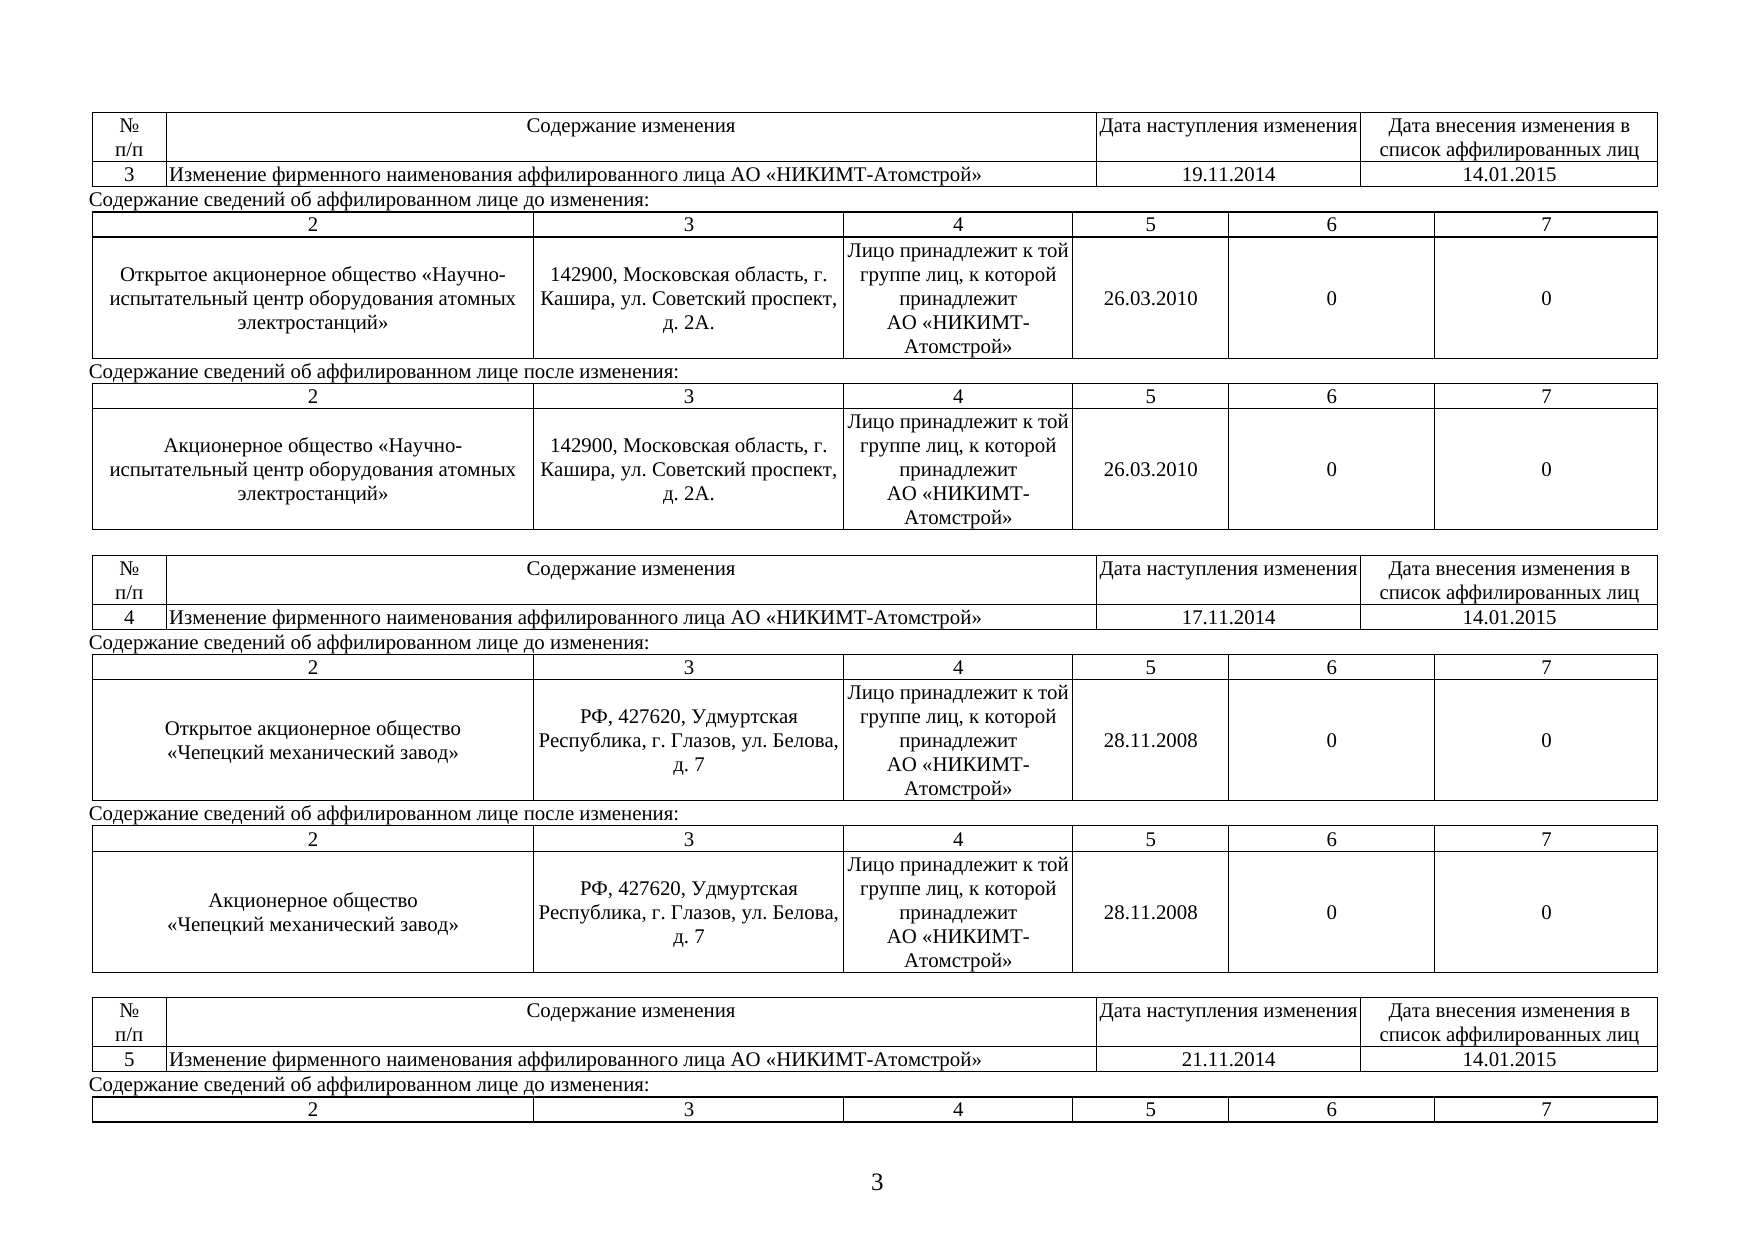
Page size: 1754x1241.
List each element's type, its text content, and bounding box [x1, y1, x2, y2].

table_cell 14.01.2015 [1361, 162, 1657, 186]
table_header 4 [844, 655, 1072, 679]
table_cell Изменение фирменного наименования аффилированного лица АО «НИКИМТ-Атомстрой» [167, 162, 1096, 186]
table_cell 0 [1229, 409, 1434, 529]
table_header 4 [844, 213, 1072, 236]
table_cell 4 [93, 605, 166, 629]
table_header Содержание изменения [167, 998, 1096, 1046]
table_cell 142900, Московская область, г. Кашира, ул. Советский проспект, д. 2А. [534, 238, 843, 358]
table_header 5 [1073, 1098, 1228, 1121]
table_cell 5 [93, 1047, 166, 1071]
table_header 6 [1229, 384, 1434, 408]
table_cell 0 [1435, 680, 1657, 800]
table_cell 14.01.2015 [1361, 1047, 1657, 1071]
table_header Содержание изменения [167, 113, 1096, 161]
text Содержание сведений об аффилированном лице до изменения: [89, 1072, 1665, 1096]
table_header 5 [1073, 384, 1228, 408]
table_header 2 [93, 1098, 533, 1121]
table_cell Изменение фирменного наименования аффилированного лица АО «НИКИМТ-Атомстрой» [167, 1047, 1096, 1071]
table_cell 19.11.2014 [1097, 162, 1360, 186]
table_cell 0 [1229, 852, 1434, 972]
text Содержание сведений об аффилированном лице до изменения: [89, 630, 1665, 654]
table_cell РФ, 427620, Удмуртская Республика, г. Глазов, ул. Белова, д. 7 [534, 680, 843, 800]
table_cell 26.03.2010 [1073, 409, 1228, 529]
table_header 7 [1435, 655, 1657, 679]
table_cell Изменение фирменного наименования аффилированного лица АО «НИКИМТ-Атомстрой» [167, 605, 1096, 629]
table_cell 28.11.2008 [1073, 852, 1228, 972]
table_cell 17.11.2014 [1097, 605, 1360, 629]
table_cell Лицо принадлежит к той группе лиц, к которой принадлежит АО «НИКИМТ-Атомстрой» [844, 409, 1072, 529]
table_cell 142900, Московская область, г. Кашира, ул. Советский проспект, д. 2А. [534, 409, 843, 529]
table_cell 28.11.2008 [1073, 680, 1228, 800]
table_header 6 [1229, 213, 1434, 236]
table_cell 0 [1229, 680, 1434, 800]
table_header 3 [534, 384, 843, 408]
table_cell 0 [1435, 852, 1657, 972]
table_header 4 [844, 384, 1072, 408]
table_header 7 [1435, 826, 1657, 851]
table_cell РФ, 427620, Удмуртская Республика, г. Глазов, ул. Белова, д. 7 [534, 852, 843, 972]
table_cell Акционерное общество «Научно-испытательный центр оборудования атомных электростанций» [93, 409, 533, 529]
text Содержание сведений об аффилированном лице до изменения: [89, 187, 1665, 211]
table_header 3 [534, 1098, 843, 1121]
table_cell Акционерное общество «Чепецкий механический завод» [93, 852, 533, 972]
table_cell Лицо принадлежит к той группе лиц, к которой принадлежит АО «НИКИМТ-Атомстрой» [844, 852, 1072, 972]
table_header 7 [1435, 213, 1657, 236]
text Содержание сведений об аффилированном лице после изменения: [89, 801, 1665, 825]
table_cell 26.03.2010 [1073, 238, 1228, 358]
table_header 7 [1435, 1098, 1657, 1121]
table_header Дата наступления изменения [1097, 113, 1360, 161]
table_header Содержание изменения [167, 556, 1096, 604]
table_cell Лицо принадлежит к той группе лиц, к которой принадлежит АО «НИКИМТ-Атомстрой» [844, 680, 1072, 800]
table_header № п/п [93, 998, 166, 1046]
table_cell 0 [1229, 238, 1434, 358]
table_header 3 [534, 655, 843, 679]
table_header 4 [844, 826, 1072, 851]
table_header 2 [93, 826, 533, 851]
table_header 6 [1229, 826, 1434, 851]
table_cell 14.01.2015 [1361, 605, 1657, 629]
table_header № п/п [93, 556, 166, 604]
table_header Дата внесения изменения в список аффилированных лиц [1361, 998, 1657, 1046]
text Содержание сведений об аффилированном лице после изменения: [89, 359, 1665, 383]
table_header 2 [93, 213, 533, 236]
table_cell 0 [1435, 409, 1657, 529]
table_header 5 [1073, 213, 1228, 236]
table_header Дата наступления изменения [1097, 556, 1360, 604]
table_header 6 [1229, 1098, 1434, 1121]
table_header 4 [844, 1098, 1072, 1121]
table_header Дата наступления изменения [1097, 998, 1360, 1046]
table_header 7 [1435, 384, 1657, 408]
table_cell 3 [93, 162, 166, 186]
table_header 2 [93, 655, 533, 679]
table_cell 21.11.2014 [1097, 1047, 1360, 1071]
table_header 3 [534, 826, 843, 851]
table_header Дата внесения изменения в список аффилированных лиц [1361, 556, 1657, 604]
table_header 2 [93, 384, 533, 408]
table_header 5 [1073, 655, 1228, 679]
table_header № п/п [93, 113, 166, 161]
table_cell Лицо принадлежит к той группе лиц, к которой принадлежит АО «НИКИМТ-Атомстрой» [844, 238, 1072, 358]
table_header Дата внесения изменения в список аффилированных лиц [1361, 113, 1657, 161]
table_header 6 [1229, 655, 1434, 679]
table_header 5 [1073, 826, 1228, 851]
table_cell Открытое акционерное общество «Чепецкий механический завод» [93, 680, 533, 800]
table_cell Открытое акционерное общество «Научно-испытательный центр оборудования атомных электростанций» [93, 238, 533, 358]
table_header 3 [534, 213, 843, 236]
table_cell 0 [1435, 238, 1657, 358]
